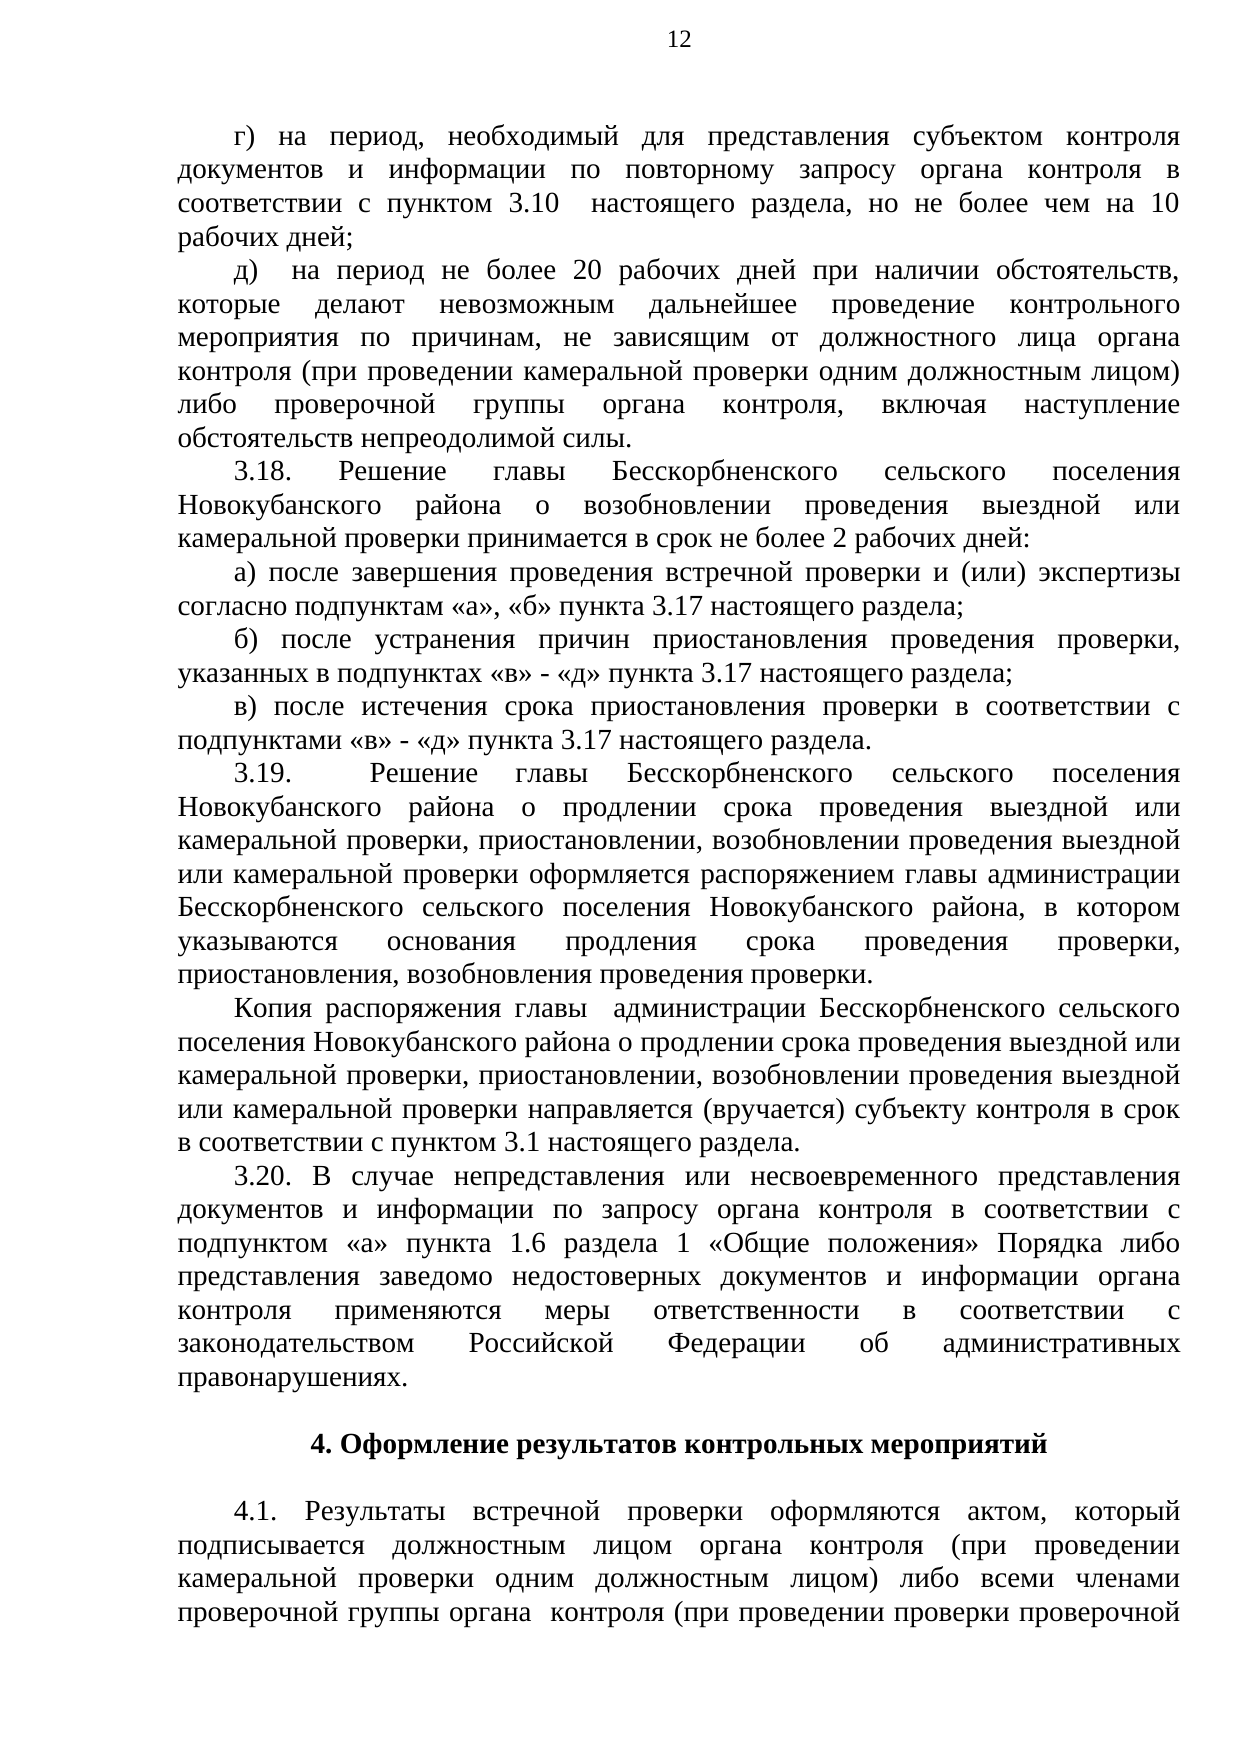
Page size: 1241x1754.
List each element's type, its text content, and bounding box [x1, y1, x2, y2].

title 4. Оформление результатов контрольных мероприятий [177, 1426, 1181, 1460]
text 3.19. Решение главы Бесскорбненского сельского поселения Новокубанского района о продлении срока проведения выездной или камеральной проверки, приостановлении, возобновлении проведения выездной или камеральной проверки оформляется распоряжением главы администрации Бесскорбненского сельского поселения Новокубанского района, в котором указываются основания продления срока проведения проверки, приостановления, возобновления проведения проверки. [177, 755, 1181, 990]
text в) после истечения срока приостановления проверки в соответствии с подпунктами «в» - «д» пункта 3.17 настоящего раздела. [177, 688, 1181, 755]
text а) после завершения проведения встречной проверки и (или) экспертизы согласно подпунктам «а», «б» пункта 3.17 настоящего раздела; [177, 554, 1181, 621]
text 3.18. Решение главы Бесскорбненского сельского поселения Новокубанского района о возобновлении проведения выездной или камеральной проверки принимается в срок не более 2 рабочих дней: [177, 453, 1181, 554]
text 3.20. В случае непредставления или несвоевременного представления документов и информации по запросу органа контроля в соответствии с подпунктом «а» пункта 1.6 раздела 1 «Общие положения» Порядка либо представления заведомо недостоверных документов и информации органа контроля применяются меры ответственности в соответствии с законодательством Российской Федерации об административных правонарушениях. [177, 1158, 1181, 1393]
text г) на период, необходимый для представления субъектом контроля документов и информации по повторному запросу органа контроля в соответствии с пунктом 3.10 настоящего раздела, но не более чем на 10 рабочих дней; [177, 118, 1181, 252]
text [177, 1493, 1181, 1627]
text д) на период не более 20 рабочих дней при наличии обстоятельств, которые делают невозможным дальнейшее проведение контрольного мероприятия по причинам, не зависящим от должностного лица органа контроля (при проведении камеральной проверки одним должностным лицом) либо проверочной группы органа контроля, включая наступление обстоятельств непреодолимой силы. [177, 252, 1181, 453]
text Копия распоряжения главы администрации Бесскорбненского сельского поселения Новокубанского района о продлении срока проведения выездной или камеральной проверки, приостановлении, возобновлении проведения выездной или камеральной проверки направляется (вручается) субъекту контроля в срок в соответствии с пунктом 3.1 настоящего раздела. [177, 990, 1181, 1158]
text б) после устранения причин приостановления проведения проверки, указанных в подпунктах «в» - «д» пункта 3.17 настоящего раздела; [177, 621, 1181, 688]
